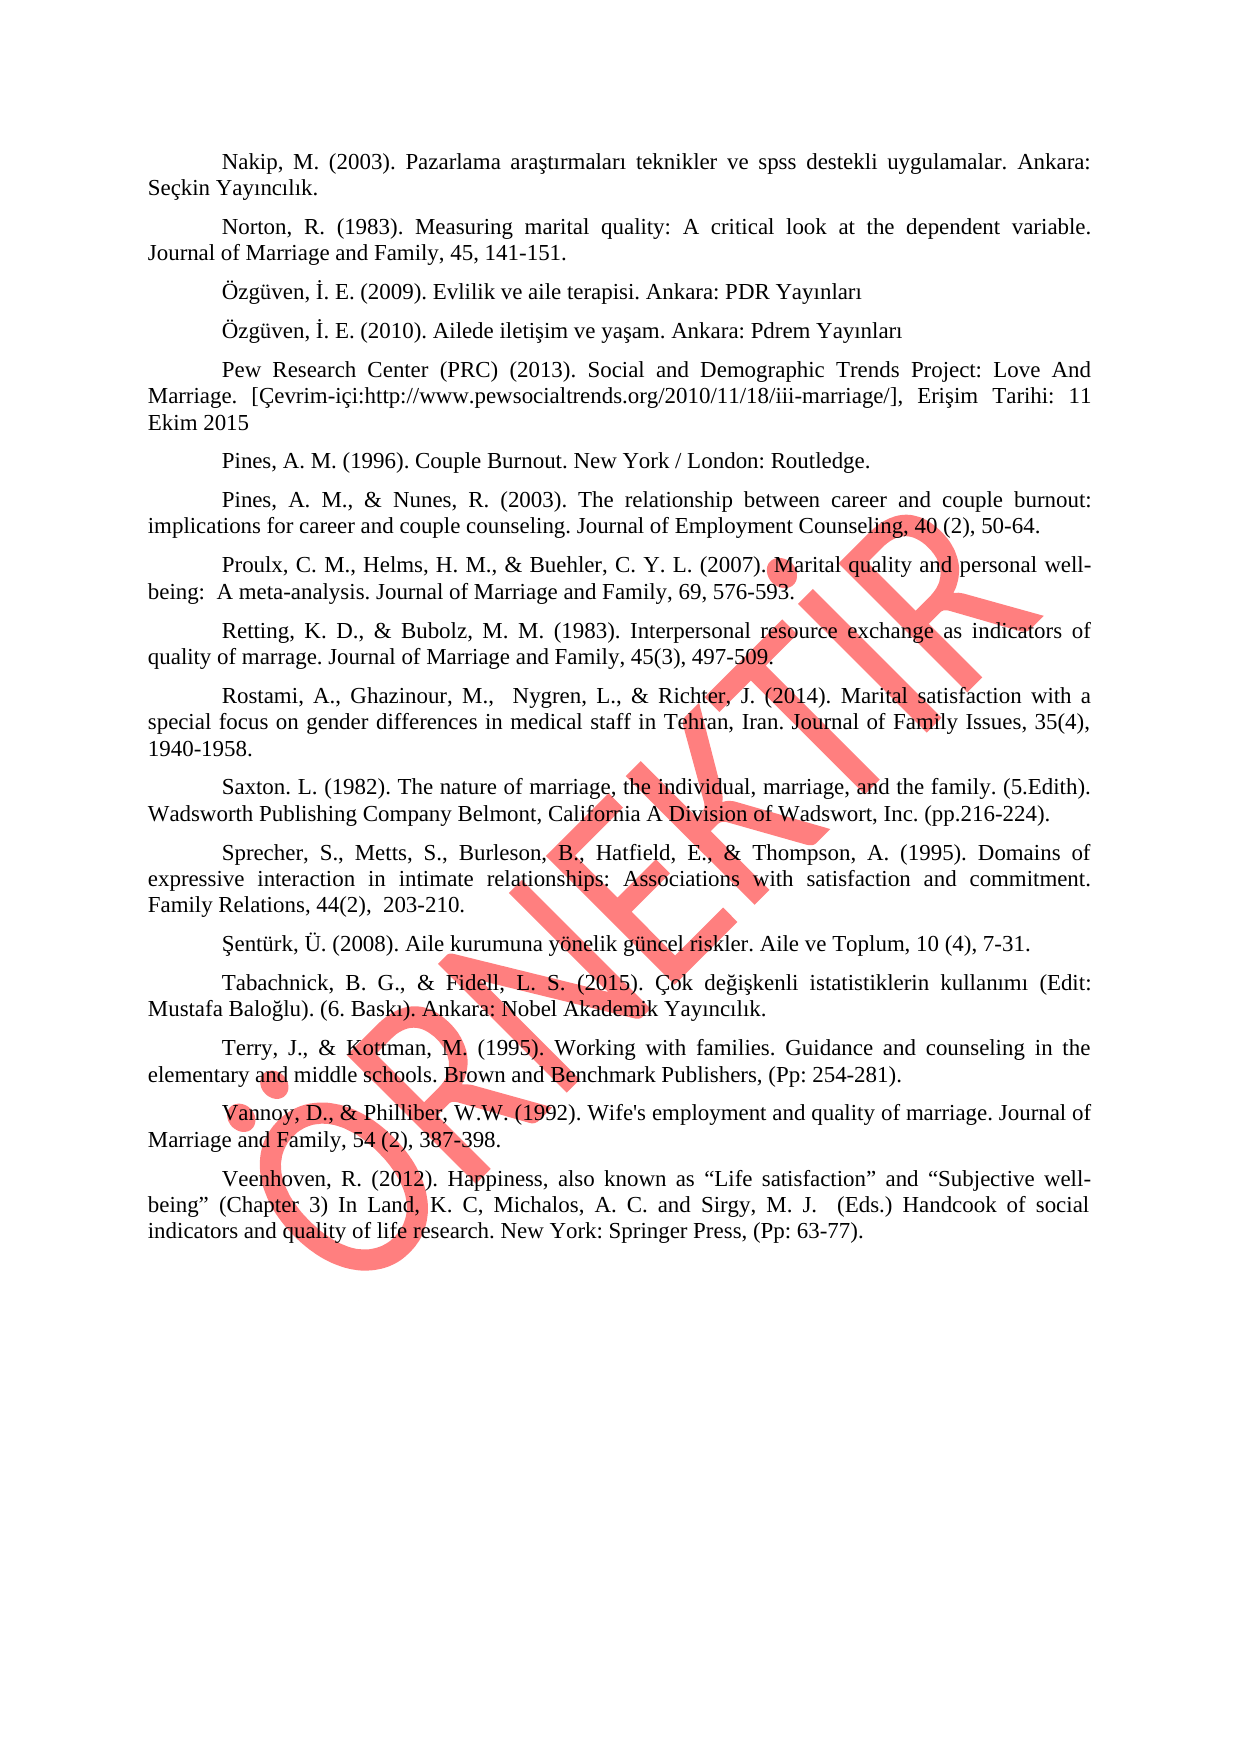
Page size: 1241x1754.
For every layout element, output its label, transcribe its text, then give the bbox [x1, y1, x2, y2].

text Pines, A. M., & Nunes, R. (2003). The relationship between career and couple burnout: implications for career and couple counseling. Journal of Employment Counseling, 40 (2), 50-64. [148, 486, 1092, 539]
text Saxton. L. (1982). The nature of marriage, the individual, marriage, and the family. (5.Edith). Wadsworth Publishing Company Belmont, California A Division of Wadswort, Inc. (pp.216-224). [148, 773, 1092, 826]
text Sprecher, S., Metts, S., Burleson, B., Hatfield, E., & Thompson, A. (1995). Domains of expressive interaction in intimate relationships: Associations with satisfaction and commitment. Family Relations, 44(2), 203-210. [148, 839, 1092, 918]
text Norton, R. (1983). Measuring marital quality: A critical look at the dependent variable. Journal of Marriage and Family, 45, 141-151. [148, 213, 1092, 266]
text Şentürk, Ü. (2008). Aile kurumuna yönelik güncel riskler. Aile ve Toplum, 10 (4), 7-31. [148, 930, 1092, 957]
text Nakip, M. (2003). Pazarlama araştırmaları teknikler ve spss destekli uygulamalar. Ankara: Seçkin Yayıncılık. [148, 148, 1092, 200]
text Vannoy, D., & Philliber, W.W. (1992). Wife's employment and quality of marriage. Journal of Marriage and Family, 54 (2), 387-398. [148, 1099, 1092, 1152]
text Proulx, C. M., Helms, H. M., & Buehler, C. Y. L. (2007). Marital quality and personal well-being: A meta-analysis. Journal of Marriage and Family, 69, 576-593. [148, 551, 1092, 604]
text Özgüven, İ. E. (2010). Ailede iletişim ve yaşam. Ankara: Pdrem Yayınları [148, 317, 1092, 343]
text Rostami, A., Ghazinour, M., Nygren, L., & Richter, J. (2014). Marital satisfaction with a special focus on gender differences in medical staff in Tehran, Iran. Journal of Family Issues, 35(4), 1940-1958. [148, 682, 1092, 761]
text Retting, K. D., & Bubolz, M. M. (1983). Interpersonal resource exchange as indicators of quality of marrage. Journal of Marriage and Family, 45(3), 497-509. [148, 617, 1092, 669]
text Pew Research Center (PRC) (2013). Social and Demographic Trends Project: Love And Marriage. [Çevrim-içi:http://www.pewsocialtrends.org/2010/11/18/iii-marriage/], Erişim Tarihi: 11 Ekim 2015 [148, 356, 1092, 435]
text Pines, A. M. (1996). Couple Burnout. New York / London: Routledge. [148, 447, 1092, 474]
text Veenhoven, R. (2012). Happiness, also known as “Life satisfaction” and “Subjective well-being” (Chapter 3) In Land, K. C, Michalos, A. C. and Sirgy, M. J. (Eds.) Handcook of social indicators and quality of life research. New York: Springer Press, (Pp: 63-77). [148, 1165, 1092, 1244]
text Terry, J., & Kottman, M. (1995). Working with families. Guidance and counseling in the elementary and middle schools. Brown and Benchmark Publishers, (Pp: 254-281). [148, 1034, 1092, 1087]
text Tabachnick, B. G., & Fidell, L. S. (2015). Çok değişkenli istatistiklerin kullanımı (Edit: Mustafa Baloğlu). (6. Baskı). Ankara: Nobel Akademik Yayıncılık. [148, 969, 1092, 1022]
text Özgüven, İ. E. (2009). Evlilik ve aile terapisi. Ankara: PDR Yayınları [148, 278, 1092, 304]
